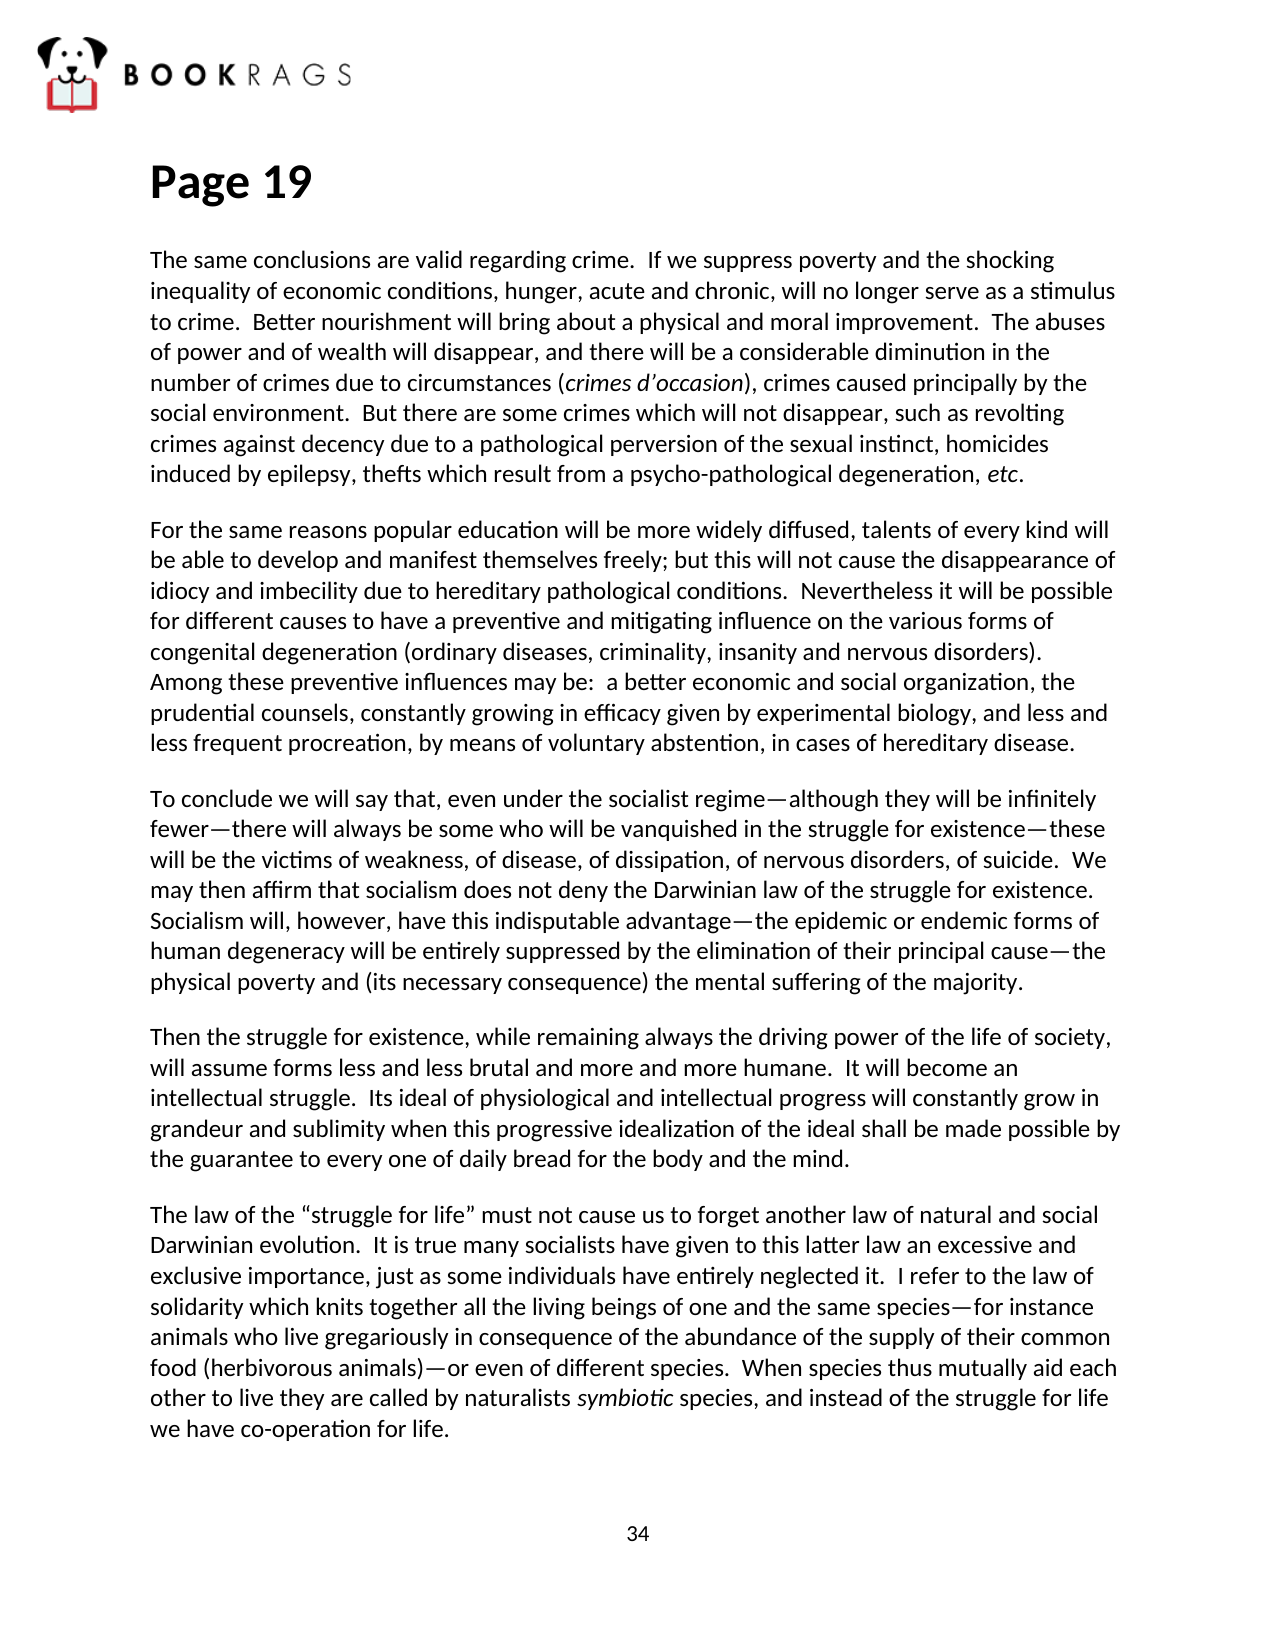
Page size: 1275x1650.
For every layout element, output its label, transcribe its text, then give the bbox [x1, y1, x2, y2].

text For the same reasons popular education will be more widely diffused, talents of every kind will be able to develop and manifest themselves freely; but this will not cause the disappearance of idiocy and imbecility due to hereditary pathological conditions. Nevertheless it will be possible for different causes to have a preventive and mitigating influence on the various forms of congenital degeneration (ordinary diseases, criminality, insanity and nervous disorders). Among these preventive influences may be: a better economic and social organization, the prudential counsels, constantly growing in efficacy given by experimental biology, and less and less frequent procreation, by means of voluntary abstention, in cases of hereditary disease. [150, 514, 1125, 758]
picture [37, 37, 351, 113]
text The law of the “struggle for life” must not cause us to forget another law of natural and social Darwinian evolution. It is true many socialists have given to this latter law an excessive and exclusive importance, just as some individuals have entirely neglected it. I refer to the law of solidarity which knits together all the living beings of one and the same species—­for instance animals who live gregariously in consequence of the abundance of the supply of their common food (herbivorous animals)—­or even of different species. When species thus mutually aid each other to live they are called by naturalists symbiotic species, and instead of the struggle for life we have co-operation for life. [150, 1199, 1125, 1443]
text The same conclusions are valid regarding crime. If we suppress poverty and the shocking inequality of economic conditions, hunger, acute and chronic, will no longer serve as a stimulus to crime. Better nourishment will bring about a physical and moral improvement. The abuses of power and of wealth will disappear, and there will be a considerable diminution in the number of crimes due to circumstances (crimes d’occasion), crimes caused principally by the social environment. But there are some crimes which will not disappear, such as revolting crimes against decency due to a pathological perversion of the sexual instinct, homicides induced by epilepsy, thefts which result from a psycho-pathological degeneration, etc. [150, 244, 1125, 489]
text Page 19 [150, 150, 1125, 211]
text To conclude we will say that, even under the socialist regime—­although they will be infinitely fewer—­there will always be some who will be vanquished in the struggle for existence—­these will be the victims of weakness, of disease, of dissipation, of nervous disorders, of suicide. We may then affirm that socialism does not deny the Darwinian law of the struggle for existence. Socialism will, however, have this indisputable advantage—­the epidemic or endemic forms of human degeneracy will be entirely suppressed by the elimination of their principal cause—­the physical poverty and (its necessary consequence) the mental suffering of the majority. [150, 783, 1125, 997]
text Then the struggle for existence, while remaining always the driving power of the life of society, will assume forms less and less brutal and more and more humane. It will become an intellectual struggle. Its ideal of physiological and intellectual progress will constantly grow in grandeur and sublimity when this progressive idealization of the ideal shall be made possible by the guarantee to every one of daily bread for the body and the mind. [150, 1022, 1125, 1174]
